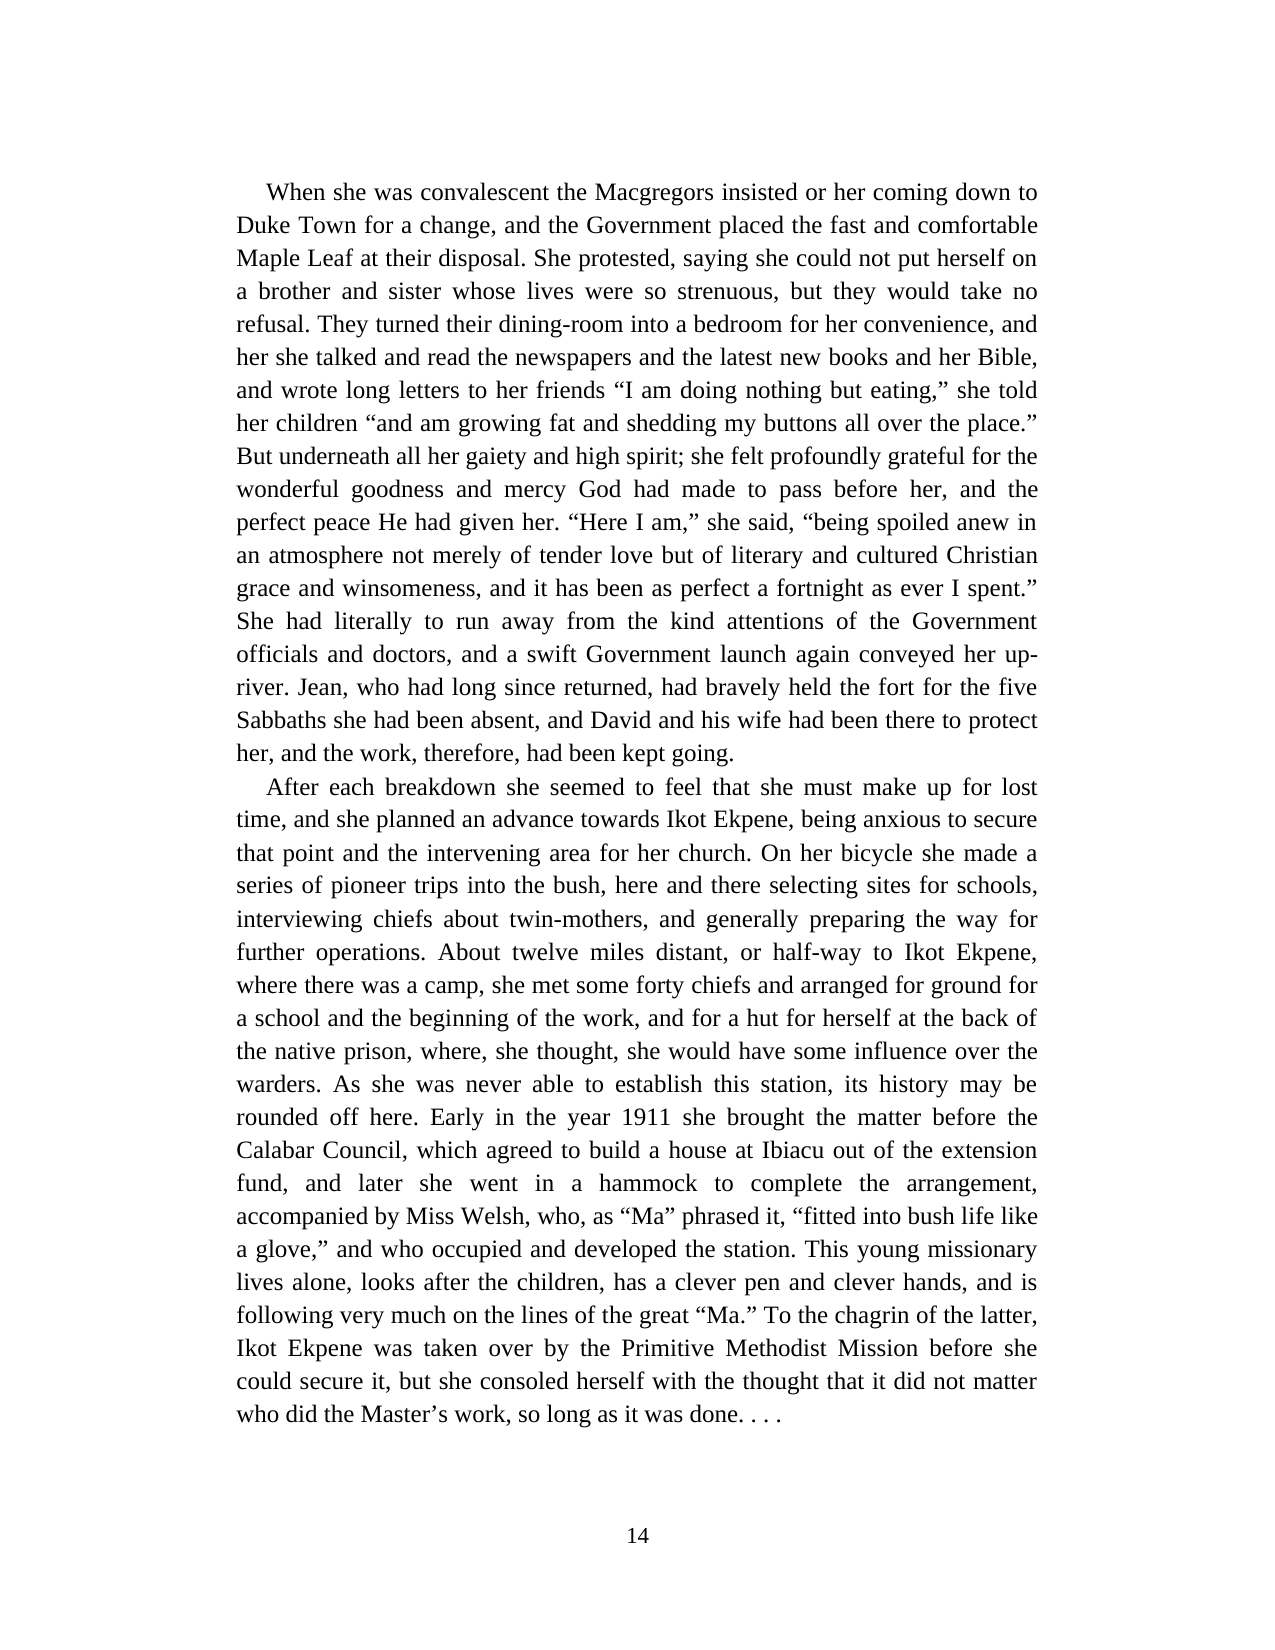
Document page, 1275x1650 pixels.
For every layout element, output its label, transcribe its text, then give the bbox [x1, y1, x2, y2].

text When she was convalescent the Macgregors insisted or her coming down to Duke Town for a change, and the Government placed the fast and comfortable Maple Leaf at their disposal. She protested, saying she could not put herself on a brother and sister whose lives were so strenuous, but they would take no refusal. They turned their dining-room into a bedroom for her convenience, and her she talked and read the newspapers and the latest new books and her Bible, and wrote long letters to her friends “I am doing nothing but eating,” she told her children “and am growing fat and shedding my buttons all over the place.” But underneath all her gaiety and high spirit; she felt profoundly grateful for the wonderful goodness and mercy God had made to pass before her, and the perfect peace He had given her. “Here I am,” she said, “being spoiled anew in an atmosphere not merely of tender love but of literary and cultured Christian grace and winsomeness, and it has been as perfect a fortnight as ever I spent.” She had literally to run away from the kind attentions of the Government officials and doctors, and a swift Government launch again conveyed her up-river. Jean, who had long since returned, had bravely held the fort for the five Sabbaths she had been absent, and David and his wife had been there to protect her, and the work, therefore, had been kept going. [236, 177, 1039, 767]
text After each breakdown she seemed to feel that she must make up for lost time, and she planned an advance towards Ikot Ekpene, being anxious to secure that point and the intervening area for her church. On her bicycle she made a series of pioneer trips into the bush, here and there selecting sites for schools, interviewing chiefs about twin-mothers, and generally preparing the way for further operations. About twelve miles distant, or half-way to Ikot Ekpene, where there was a camp, she met some forty chiefs and arranged for ground for a school and the beginning of the work, and for a hut for herself at the back of the native prison, where, she thought, she would have some influence over the warders. As she was never able to establish this station, its history may be rounded off here. Early in the year 1911 she brought the matter before the Calabar Council, which agreed to build a house at Ibiacu out of the extension fund, and later she went in a hammock to complete the arrangement, accompanied by Miss Welsh, who, as “Ma” phrased it, “fitted into bush life like a glove,” and who occupied and developed the station. This young missionary lives alone, looks after the children, has a clever pen and clever hands, and is following very much on the lines of the great “Ma.” To the chagrin of the latter, Ikot Ekpene was taken over by the Primitive Methodist Mission before she could secure it, but she consoled herself with the thought that it did not matter who did the Master’s work, so long as it was done. . . . [236, 772, 1039, 1428]
